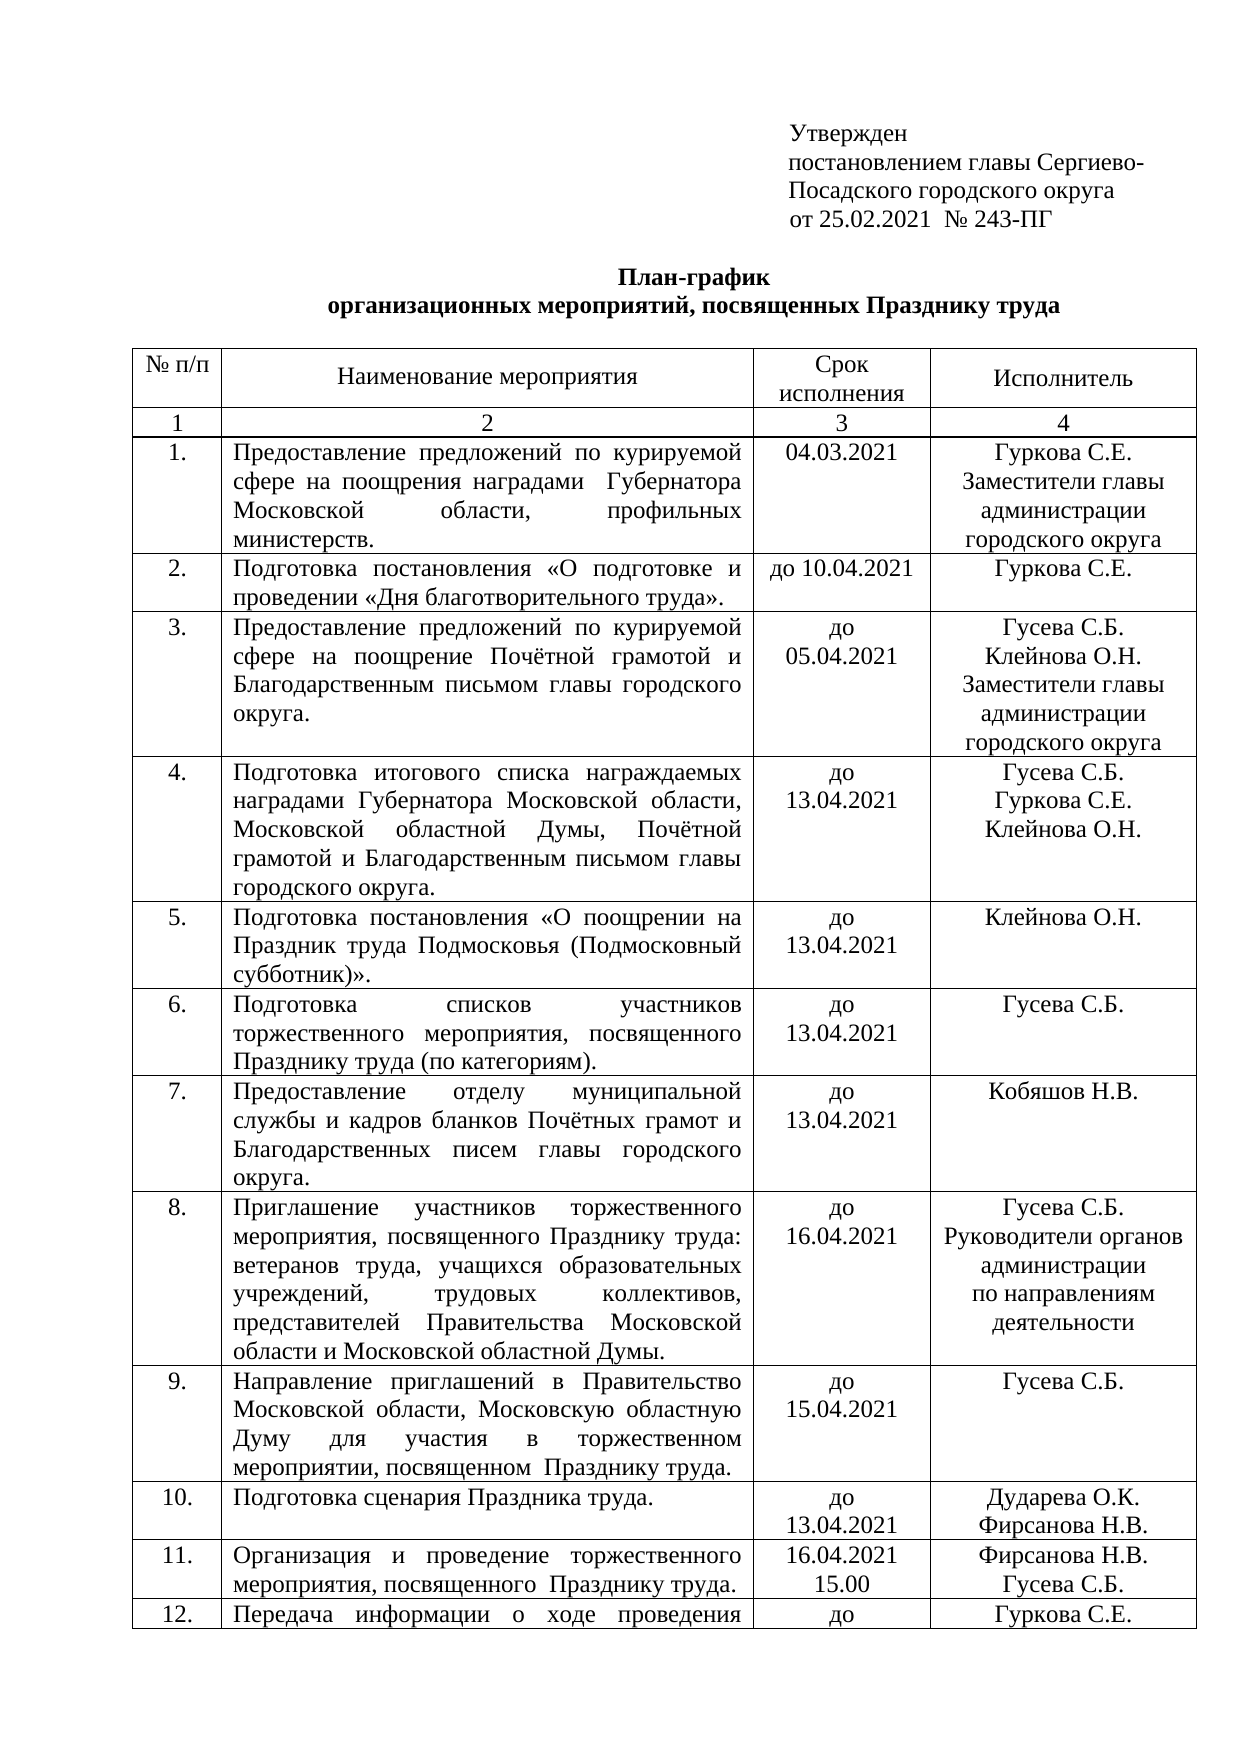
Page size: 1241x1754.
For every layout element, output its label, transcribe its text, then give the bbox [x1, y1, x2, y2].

table_cell 9. [133, 1366, 221, 1481]
table_cell 7. [133, 1076, 221, 1191]
table_cell до 05.04.2021 [754, 612, 930, 756]
text План-график [207, 262, 1181, 291]
table_cell Дударева О.К. Фирсанова Н.В. [931, 1482, 1196, 1539]
table_cell до 13.04.2021 [754, 757, 930, 901]
table_cell до 13.04.2021 [754, 1076, 930, 1191]
text Утвержден [783, 118, 1181, 147]
table_header Наименование мероприятия [222, 349, 753, 407]
table_header Исполнитель [931, 349, 1196, 407]
table_cell 4 [931, 408, 1196, 436]
table_cell Гусева С.Б. [931, 989, 1196, 1075]
table_cell до 13.04.2021 [754, 1482, 930, 1539]
table_cell Гусева С.Б. Гуркова С.Е. Клейнова О.Н. [931, 757, 1196, 901]
text организационных мероприятий, посвященных Празднику труда [207, 291, 1181, 319]
table_cell Подготовка сценария Праздника труда. [222, 1482, 753, 1539]
table_cell Гуркова С.Е. Заместители главы администрации городского округа [931, 438, 1196, 552]
table_cell Гуркова С.Е. [931, 554, 1196, 611]
table_cell Фирсанова Н.В. Гусева С.Б. [931, 1540, 1196, 1598]
table_cell 1 [133, 408, 221, 436]
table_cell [754, 1599, 930, 1628]
table_cell Гуркова С.Е. [931, 1599, 1196, 1628]
table_cell до 13.04.2021 [754, 989, 930, 1075]
text постановлением главы Сергиево- [207, 147, 1181, 176]
table_cell Подготовка постановления «О поощрении на Праздник труда Подмосковья (Подмосковный субботник)». [222, 902, 753, 988]
table_cell Гусева С.Б. Руководители органов администрации по направлениям деятельности [931, 1192, 1196, 1365]
table_cell Подготовка итогового списка награждаемых наградами Губернатора Московской области, Московской областной Думы, Почётной грамотой и Благодарственным письмом главы городского округа. [222, 757, 753, 901]
table_cell 10. [133, 1482, 221, 1539]
table_cell до 13.04.2021 [754, 902, 930, 988]
table_cell Кобяшов Н.В. [931, 1076, 1196, 1191]
table_cell Гусева С.Б. Клейнова О.Н. Заместители главы администрации городского округа [931, 612, 1196, 756]
table_cell Клейнова О.Н. [931, 902, 1196, 988]
table_cell 3. [133, 612, 221, 756]
table_cell 16.04.2021 15.00 [754, 1540, 930, 1598]
table_cell Гусева С.Б. [931, 1366, 1196, 1481]
table_cell 12. [133, 1599, 221, 1628]
table_cell 2 [222, 408, 753, 436]
table_cell Приглашение участников торжественного мероприятия, посвященного Празднику труда: ветеранов труда, учащихся образовательных учреждений, трудовых коллективов, представителей Правительства Московской области и Московской областной Думы. [222, 1192, 753, 1365]
table_cell до 10.04.2021 [754, 554, 930, 611]
table_cell 8. [133, 1192, 221, 1365]
table_header Срок исполнения [754, 349, 930, 407]
text Посадского городского округа [207, 176, 1181, 204]
text от 25.02.2021 № 243-ПГ [207, 204, 1181, 233]
table_cell 5. [133, 902, 221, 988]
table_cell Направление приглашений в Правительство Московской области, Московскую областную Думу для участия в торжественном мероприятии, посвященном Празднику труда. [222, 1366, 753, 1481]
table_cell 11. [133, 1540, 221, 1598]
table_cell Предоставление отделу муниципальной службы и кадров бланков Почётных грамот и Благодарственных писем главы городского округа. [222, 1076, 753, 1191]
table_cell Подготовка списков участников торжественного мероприятия, посвященного Празднику труда (по категориям). [222, 989, 753, 1075]
table_cell 2. [133, 554, 221, 611]
table_cell Предоставление предложений по курируемой сфере на поощрения наградами Губернатора Московской области, профильных министерств. [222, 438, 753, 552]
table_cell 1. [133, 438, 221, 552]
table_cell Организация и проведение торжественного мероприятия, посвященного Празднику труда. [222, 1540, 753, 1598]
table_cell до 15.04.2021 [754, 1366, 930, 1481]
table_cell до 16.04.2021 [754, 1192, 930, 1365]
table_cell 4. [133, 757, 221, 901]
table_cell Подготовка постановления «О подготовке и проведении «Дня благотворительного труда». [222, 554, 753, 611]
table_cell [222, 1599, 753, 1628]
table_header № п/п [133, 349, 221, 407]
table_cell Предоставление предложений по курируемой сфере на поощрение Почётной грамотой и Благодарственным письмом главы городского округа. [222, 612, 753, 756]
table_cell 04.03.2021 [754, 438, 930, 552]
table_cell 6. [133, 989, 221, 1075]
table_cell 3 [754, 408, 930, 436]
